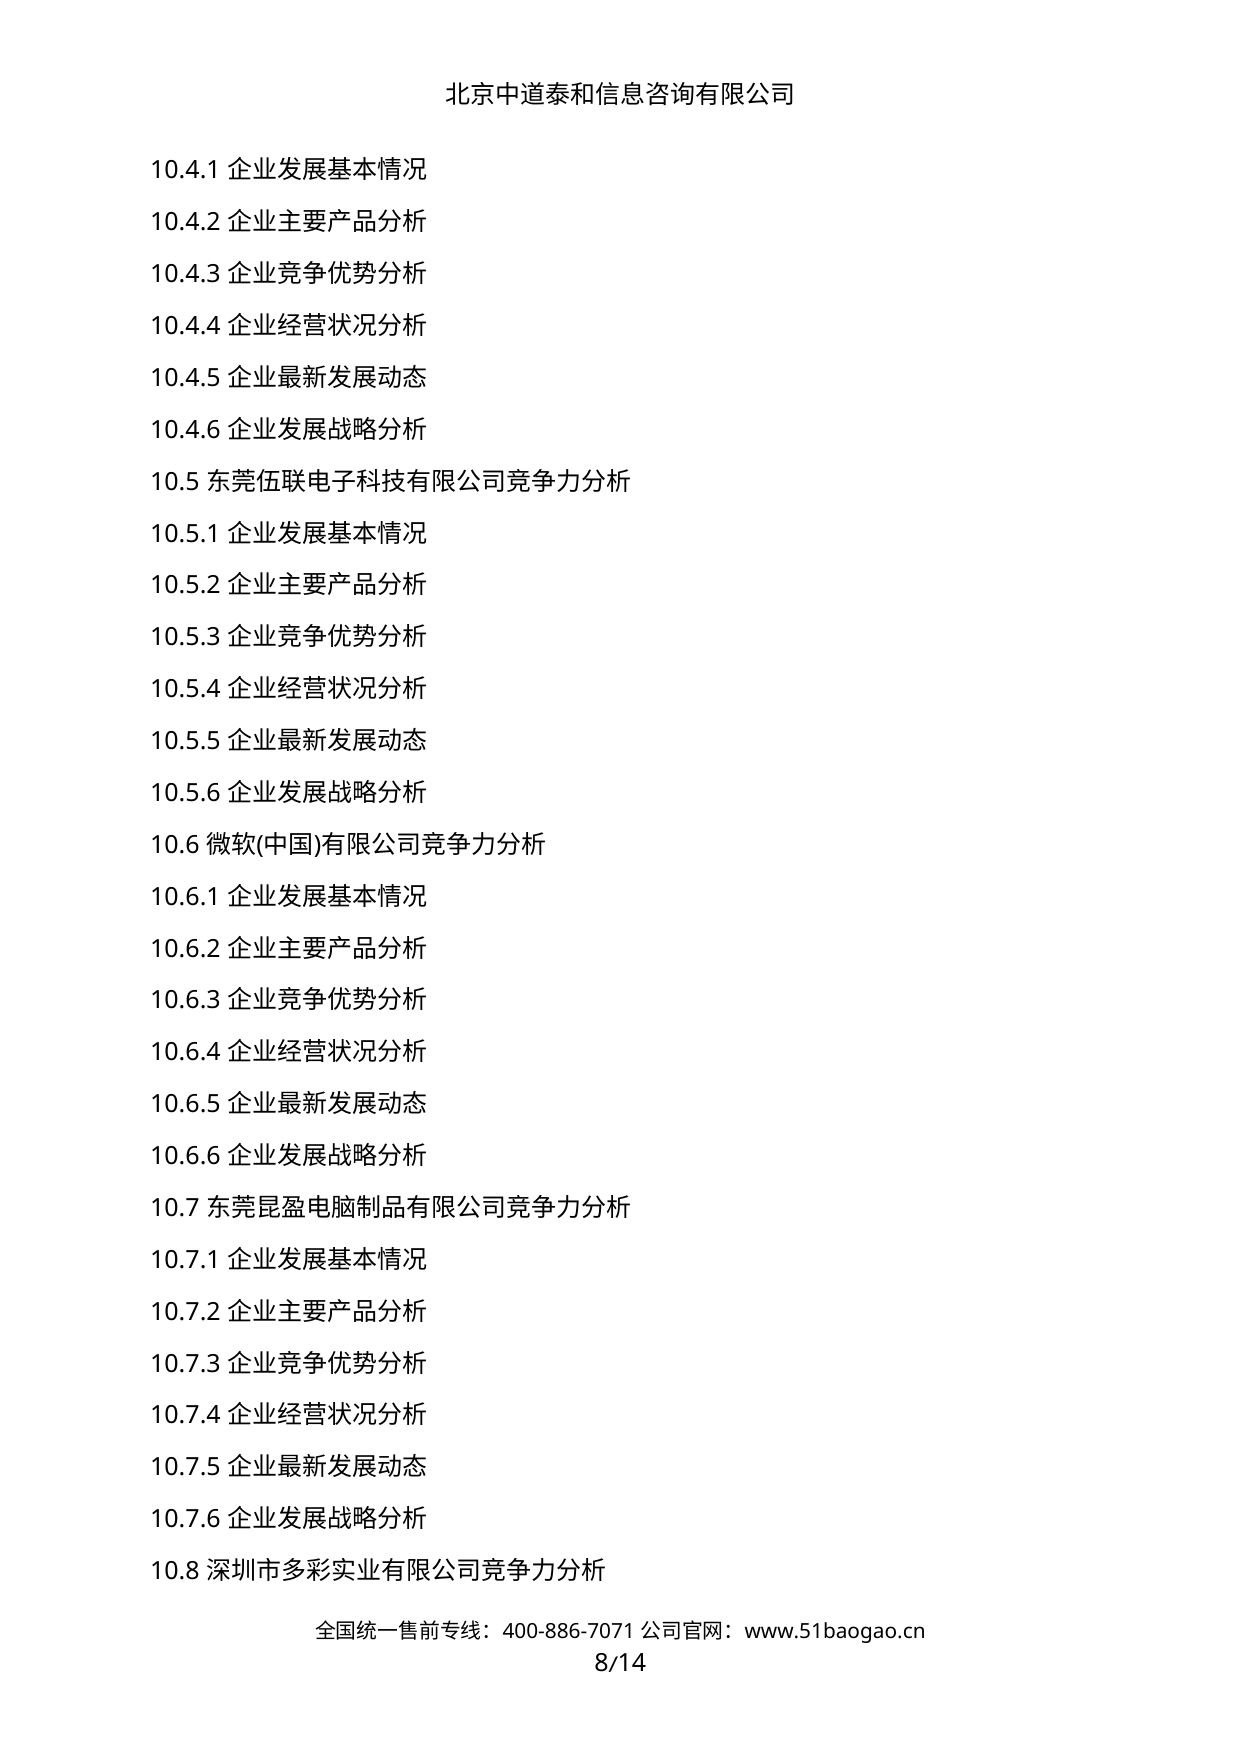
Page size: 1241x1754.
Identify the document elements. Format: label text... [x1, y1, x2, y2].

text 10.4.4 企业经营状况分析 [150, 306, 1090, 342]
text 10.5.2 企业主要产品分析 [150, 565, 1090, 601]
text 10.4.6 企业发展战略分析 [150, 409, 1090, 446]
text 10.7.5 企业最新发展动态 [150, 1447, 1090, 1483]
text 10.6.1 企业发展基本情况 [150, 876, 1090, 912]
text 10.6.4 企业经营状况分析 [150, 1032, 1090, 1068]
text 10.5.4 企业经营状况分析 [150, 669, 1090, 705]
text 10.6.3 企业竞争优势分析 [150, 980, 1090, 1016]
text 10.6.6 企业发展战略分析 [150, 1136, 1090, 1172]
text 10.7.1 企业发展基本情况 [150, 1239, 1090, 1276]
text 10.7.4 企业经营状况分析 [150, 1395, 1090, 1431]
text 10.4.1 企业发展基本情况 [150, 150, 1090, 186]
text 10.7.3 企业竞争优势分析 [150, 1343, 1090, 1379]
text 10.7.6 企业发展战略分析 [150, 1499, 1090, 1535]
text 10.5.3 企业竞争优势分析 [150, 617, 1090, 653]
text 10.4.2 企业主要产品分析 [150, 202, 1090, 238]
text 10.5.5 企业最新发展动态 [150, 721, 1090, 757]
text 10.4.5 企业最新发展动态 [150, 357, 1090, 394]
text 10.5.6 企业发展战略分析 [150, 772, 1090, 809]
text 10.7 东莞昆盈电脑制品有限公司竞争力分析 [150, 1187, 1090, 1224]
text 10.6.5 企业最新发展动态 [150, 1084, 1090, 1120]
text 10.8 深圳市多彩实业有限公司竞争力分析 [150, 1551, 1090, 1587]
text 10.6 微软(中国)有限公司竞争力分析 [150, 824, 1090, 861]
text 10.6.2 企业主要产品分析 [150, 928, 1090, 964]
text 10.5 东莞伍联电子科技有限公司竞争力分析 [150, 461, 1090, 497]
text 10.7.2 企业主要产品分析 [150, 1291, 1090, 1327]
text 10.5.1 企业发展基本情况 [150, 513, 1090, 549]
text 10.4.3 企业竞争优势分析 [150, 254, 1090, 290]
